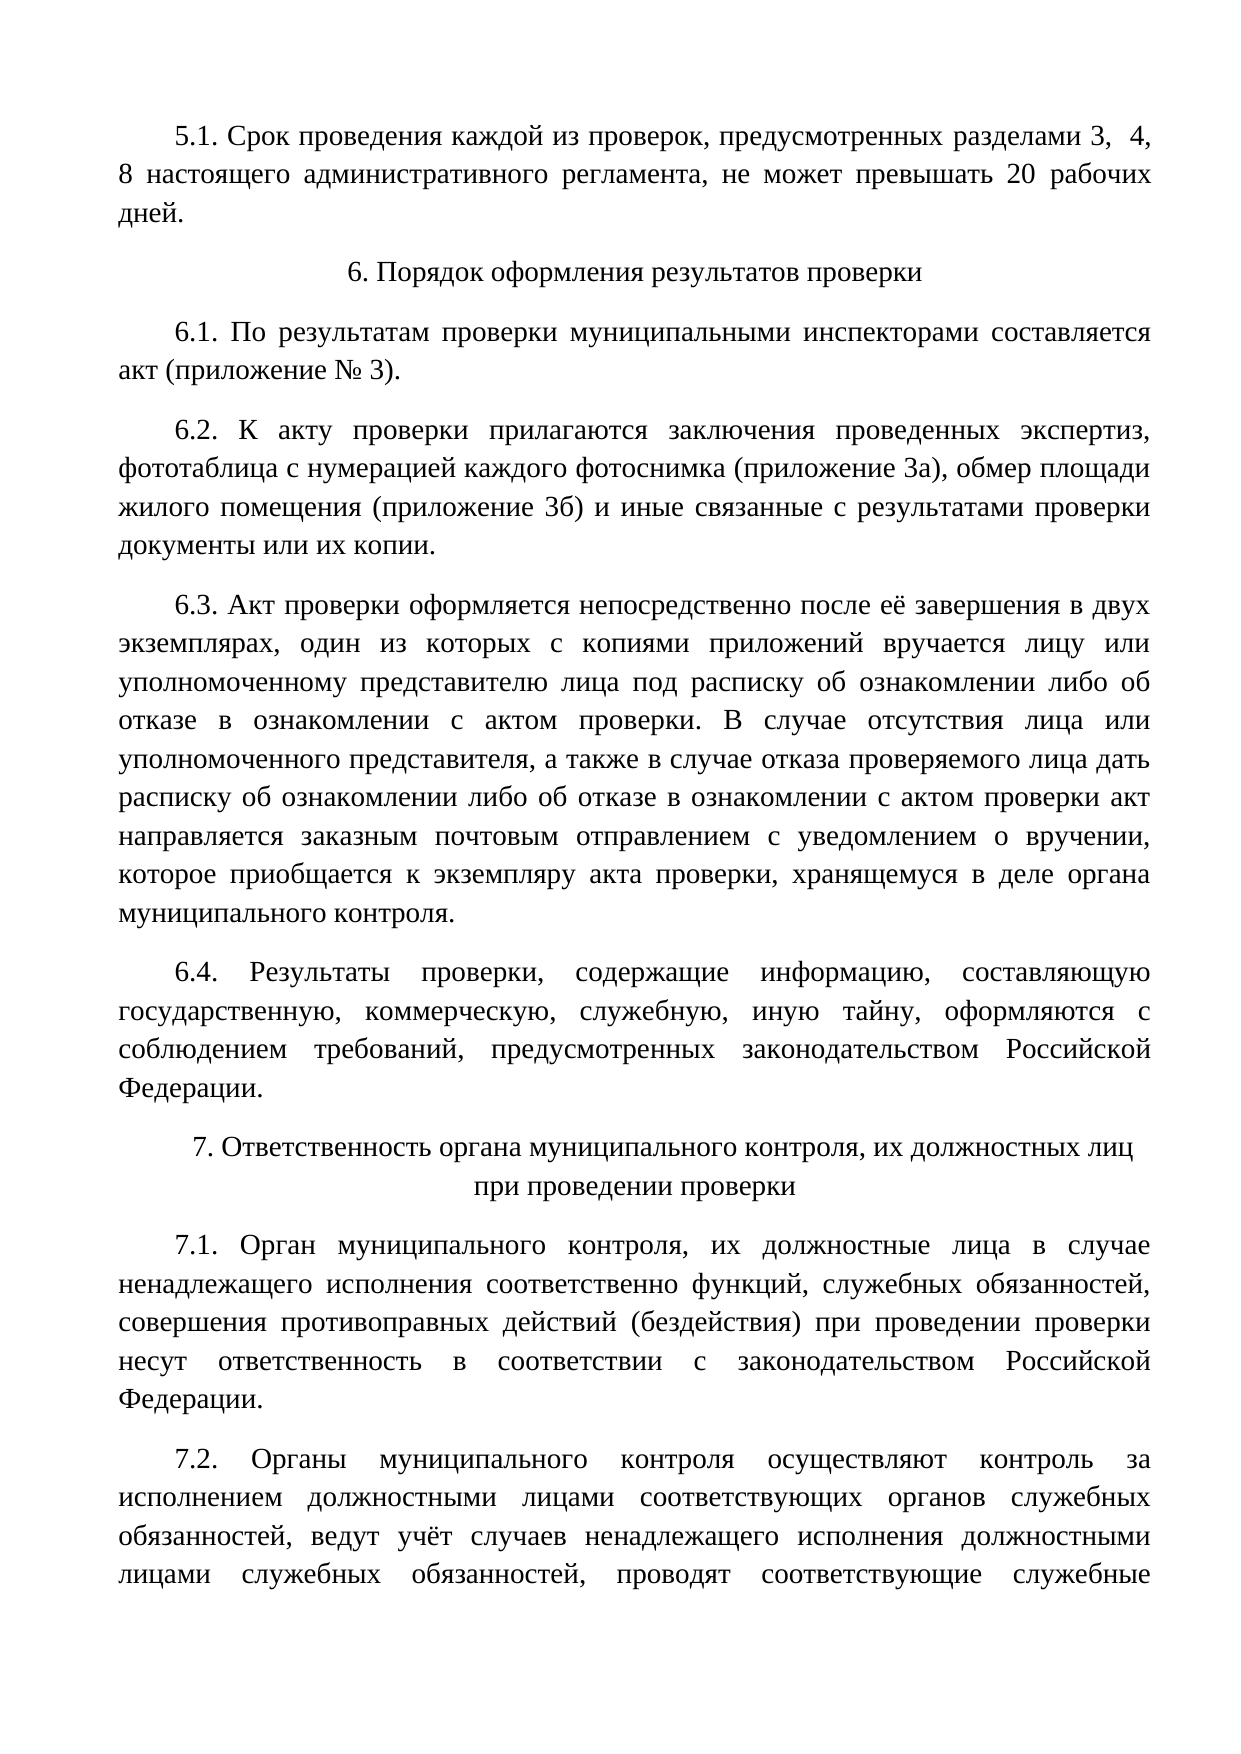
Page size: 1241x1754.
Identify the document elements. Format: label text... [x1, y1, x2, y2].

text 6.2. К акту проверки прилагаются заключения проведенных экспертиз, фототаблица с нумерацией каждого фотоснимка (приложение 3а), обмер площади жилого помещения (приложение 3б) и иные связанные с результатами проверки документы или их копии. [118, 412, 1152, 561]
text 7.1. Орган муниципального контроля, их должностные лица в случае ненадлежащего исполнения соответственно функций, служебных обязанностей, совершения противоправных действий (бездействия) при проведении проверки несут ответственность в соответствии с законодательством Российской Федерации. [118, 1227, 1152, 1415]
text 7. Ответственность органа муниципального контроля, их должностных лиц при проведении проверки [118, 1129, 1152, 1202]
text 5.1. Срок проведения каждой из проверок, предусмотренных разделами 3, 4, 8 настоящего административного регламента, не может превышать 20 рабочих дней. [118, 118, 1152, 229]
text 6. Порядок оформления результатов проверки [118, 254, 1152, 288]
text 6.3. Акт проверки оформляется непосредственно после её завершения в двух экземплярах, один из которых с копиями приложений вручается лицу или уполномоченному представителю лица под расписку об ознакомлении либо об отказе в ознакомлении с актом проверки. В случае отсутствия лица или уполномоченного представителя, а также в случае отказа проверяемого лица дать расписку об ознакомлении либо об отказе в ознакомлении с актом проверки акт направляется заказным почтовым отправлением с уведомлением о вручении, которое приобщается к экземпляру акта проверки, хранящемуся в деле органа муниципального контроля. [118, 587, 1152, 929]
text 6.1. По результатам проверки муниципальными инспекторами составляется акт (приложение № 3). [118, 314, 1152, 386]
text 6.4. Результаты проверки, содержащие информацию, составляющую государственную, коммерческую, служебную, иную тайну, оформляются с соблюдением требований, предусмотренных законодательством Российской Федерации. [118, 954, 1152, 1104]
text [118, 1441, 1152, 1590]
